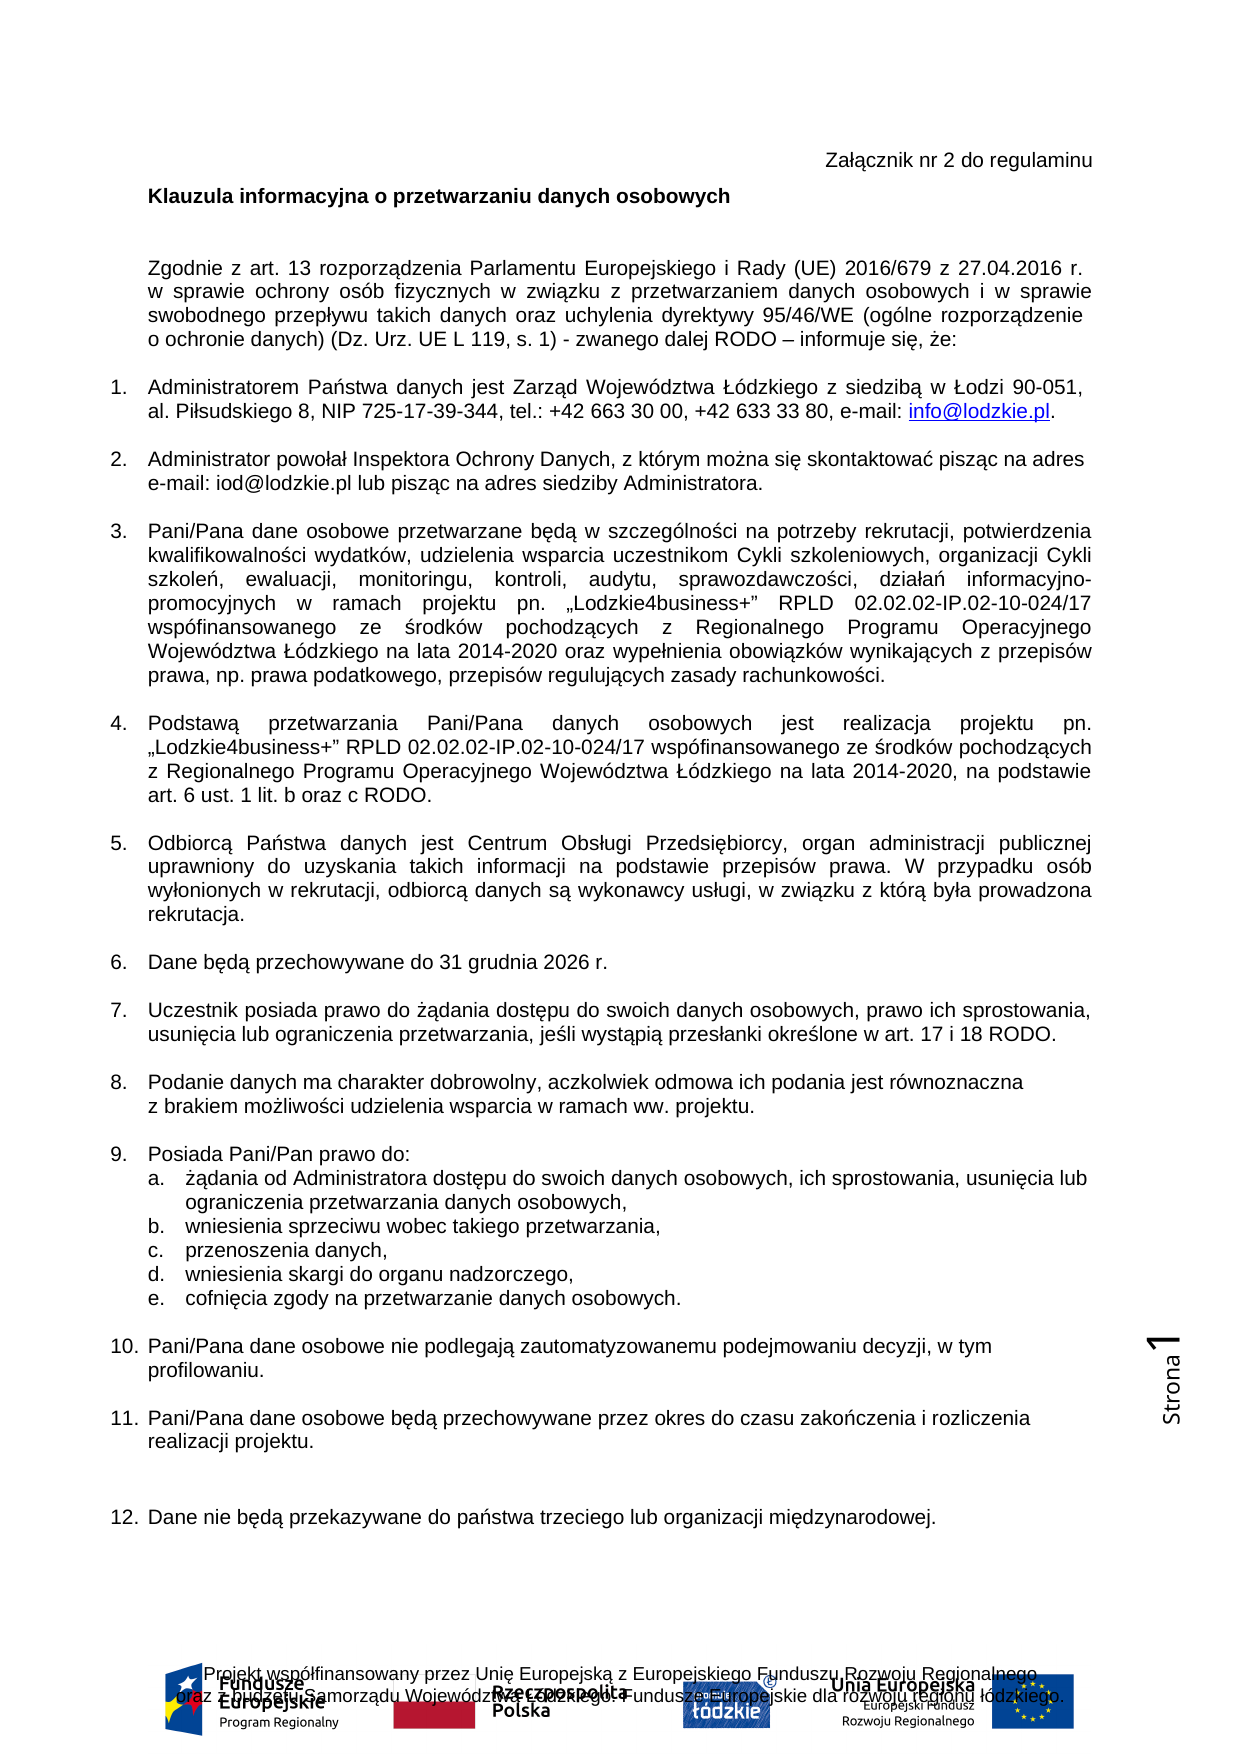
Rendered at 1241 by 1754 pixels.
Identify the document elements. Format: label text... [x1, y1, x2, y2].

text Klauzula informacyjna o przetwarzaniu danych osobowych [148, 183, 1093, 207]
list Pani/Pana dane osobowe będą przechowywane przez okres do czasu zakończenia i rozliczenia realizacji projektu. [110, 1405, 1093, 1453]
list wniesienia sprzeciwu wobec takiego przetwarzania, [148, 1214, 1093, 1238]
list Administrator powołał Inspektora Ochrony Danych, z którym można się skontaktować pisząc na adres e-mail: iod@lodzkie.pl lub pisząc na adres siedziby Administratora. [110, 447, 1093, 495]
text Załącznik nr 2 do regulaminu [148, 148, 1093, 172]
picture [147, 1644, 1092, 1754]
list Dane będą przechowywane do 31 grudnia 2026 r. [110, 950, 1093, 974]
list Administratorem Państwa danych jest Zarząd Województwa Łódzkiego z siedzibą w Łodzi 90-051, al. Piłsudskiego 8, NIP 725-17-39-344, tel.: +42 663 30 00, +42 633 33 80, e-mail: info@lodzkie.pl. [110, 375, 1093, 423]
list Pani/Pana dane osobowe przetwarzane będą w szczególności na potrzeby rekrutacji, potwierdzenia kwalifikowalności wydatków, udzielenia wsparcia uczestnikom Cykli szkoleniowych, organizacji Cykli szkoleń, ewaluacji, monitoringu, kontroli, audytu, sprawozdawczości, działań informacyjno-promocyjnych w ramach projektu pn. „Lodzkie4business+” RPLD 02.02.02-IP.02-10-024/17 wspófinansowanego ze środków pochodzących z Regionalnego Programu Operacyjnego Województwa Łódzkiego na lata 2014-2020 oraz wypełnienia obowiązków wynikających z przepisów prawa, np. prawa podatkowego, przepisów regulujących zasady rachunkowości. [110, 519, 1093, 687]
text Zgodnie z art. 13 rozporządzenia Parlamentu Europejskiego i Rady (UE) 2016/679 z 27.04.2016 r. w sprawie ochrony osób fizycznych w związku z przetwarzaniem danych osobowych i w sprawie swobodnego przepływu takich danych oraz uchylenia dyrektywy 95/46/WE (ogólne rozporządzenie o ochronie danych) (Dz. Urz. UE L 119, s. 1) - zwanego dalej RODO – informuje się, że: [148, 255, 1093, 351]
list żądania od Administratora dostępu do swoich danych osobowych, ich sprostowania, usunięcia lub ograniczenia przetwarzania danych osobowych, [148, 1166, 1093, 1214]
list Uczestnik posiada prawo do żądania dostępu do swoich danych osobowych, prawo ich sprostowania, usunięcia lub ograniczenia przetwarzania, jeśli wystąpią przesłanki określone w art. 17 i 18 RODO. [110, 998, 1093, 1046]
list Odbiorcą Państwa danych jest Centrum Obsługi Przedsiębiorcy, organ administracji publicznej uprawniony do uzyskania takich informacji na podstawie przepisów prawa. W przypadku osób wyłonionych w rekrutacji, odbiorcą danych są wykonawcy usługi, w związku z którą była prowadzona rekrutacja. [110, 830, 1093, 926]
list Dane nie będą przekazywane do państwa trzeciego lub organizacji międzynarodowej. [110, 1505, 1093, 1529]
list przenoszenia danych, [148, 1238, 1093, 1262]
list Podanie danych ma charakter dobrowolny, aczkolwiek odmowa ich podania jest równoznaczna z brakiem możliwości udzielenia wsparcia w ramach ww. projektu. [110, 1070, 1093, 1118]
list Posiada Pani/Pan prawo do: [110, 1142, 1093, 1166]
list Podstawą przetwarzania Pani/Pana danych osobowych jest realizacja projektu pn. „Lodzkie4business+” RPLD 02.02.02-IP.02-10-024/17 wspófinansowanego ze środków pochodzących z Regionalnego Programu Operacyjnego Województwa Łódzkiego na lata 2014-2020, na podstawie art. 6 ust. 1 lit. b oraz c RODO. [110, 711, 1093, 806]
list cofnięcia zgody na przetwarzanie danych osobowych. [148, 1286, 1093, 1309]
list wniesienia skargi do organu nadzorczego, [148, 1262, 1093, 1286]
list Pani/Pana dane osobowe nie podlegają zautomatyzowanemu podejmowaniu decyzji, w tym profilowaniu. [110, 1333, 1093, 1381]
